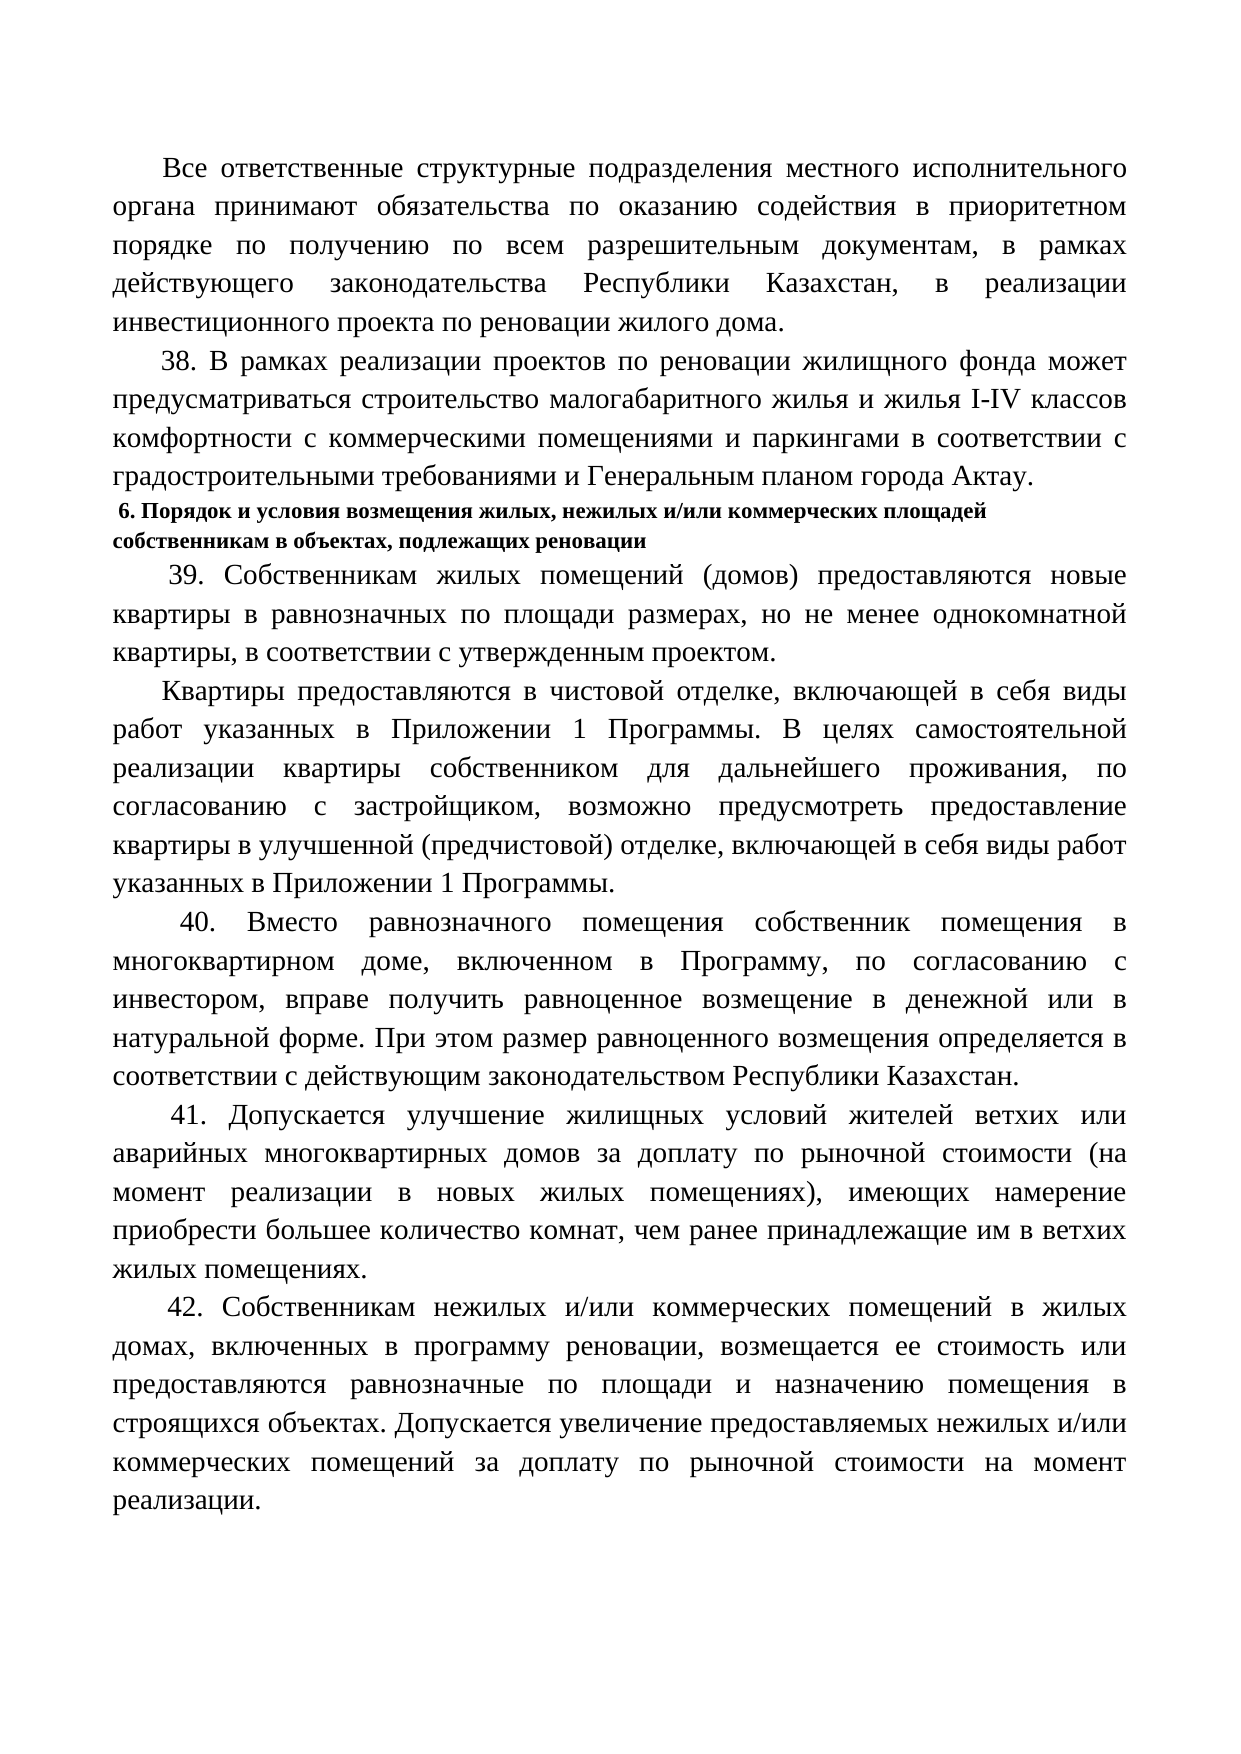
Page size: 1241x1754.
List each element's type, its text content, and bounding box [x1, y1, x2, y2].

text 42. Собственникам нежилых и/или коммерческих помещений в жилых домах, включенных в программу реновации, возмещается ее стоимость или предоставляются равнозначные по площади и назначению помещения в строящихся объектах. Допускается увеличение предоставляемых нежилых и/или коммерческих помещений за доплату по рыночной стоимости на момент реализации. [112, 1289, 1128, 1516]
text 6. Порядок и условия возмещения жилых, нежилых и/или коммерческих площадей собственникам в объектах, подлежащих реновации [112, 497, 1128, 553]
text 40. Вместо равнозначного помещения собственник помещения в многоквартирном доме, включенном в Программу, по согласованию с инвестором, вправе получить равноценное возмещение в денежной или в натуральной форме. При этом размер равноценного возмещения определяется в соответствии с действующим законодательством Республики Казахстан. [112, 904, 1128, 1092]
text 38. В рамках реализации проектов по реновации жилищного фонда может предусматриваться строительство малогабаритного жилья и жилья І-IV классов комфортности с коммерческими помещениями и паркингами в соответствии с градостроительными требованиями и Генеральным планом города Актау. [112, 343, 1128, 492]
text Все ответственные структурные подразделения местного исполнительного органа принимают обязательства по оказанию содействия в приоритетном порядке по получению по всем разрешительным документам, в рамках действующего законодательства Республики Казахстан, в реализации инвестиционного проекта по реновации жилого дома. [112, 150, 1128, 338]
text 41. Допускается улучшение жилищных условий жителей ветхих или аварийных многоквартирных домов за доплату по рыночной стоимости (на момент реализации в новых жилых помещениях), имеющих намерение приобрести большее количество комнат, чем ранее принадлежащие им в ветхих жилых помещениях. [112, 1097, 1128, 1284]
text Квартиры предоставляются в чистовой отделке, включающей в себя виды работ указанных в Приложении 1 Программы. В целях самостоятельной реализации квартиры собственником для дальнейшего проживания, по согласованию с застройщиком, возможно предусмотреть предоставление квартиры в улучшенной (предчистовой) отделке, включающей в себя виды работ указанных в Приложении 1 Программы. [112, 673, 1128, 899]
text 39. Собственникам жилых помещений (домов) предоставляются новые квартиры в равнозначных по площади размерах, но не менее однокомнатной квартиры, в соответствии с утвержденным проектом. [112, 557, 1128, 668]
